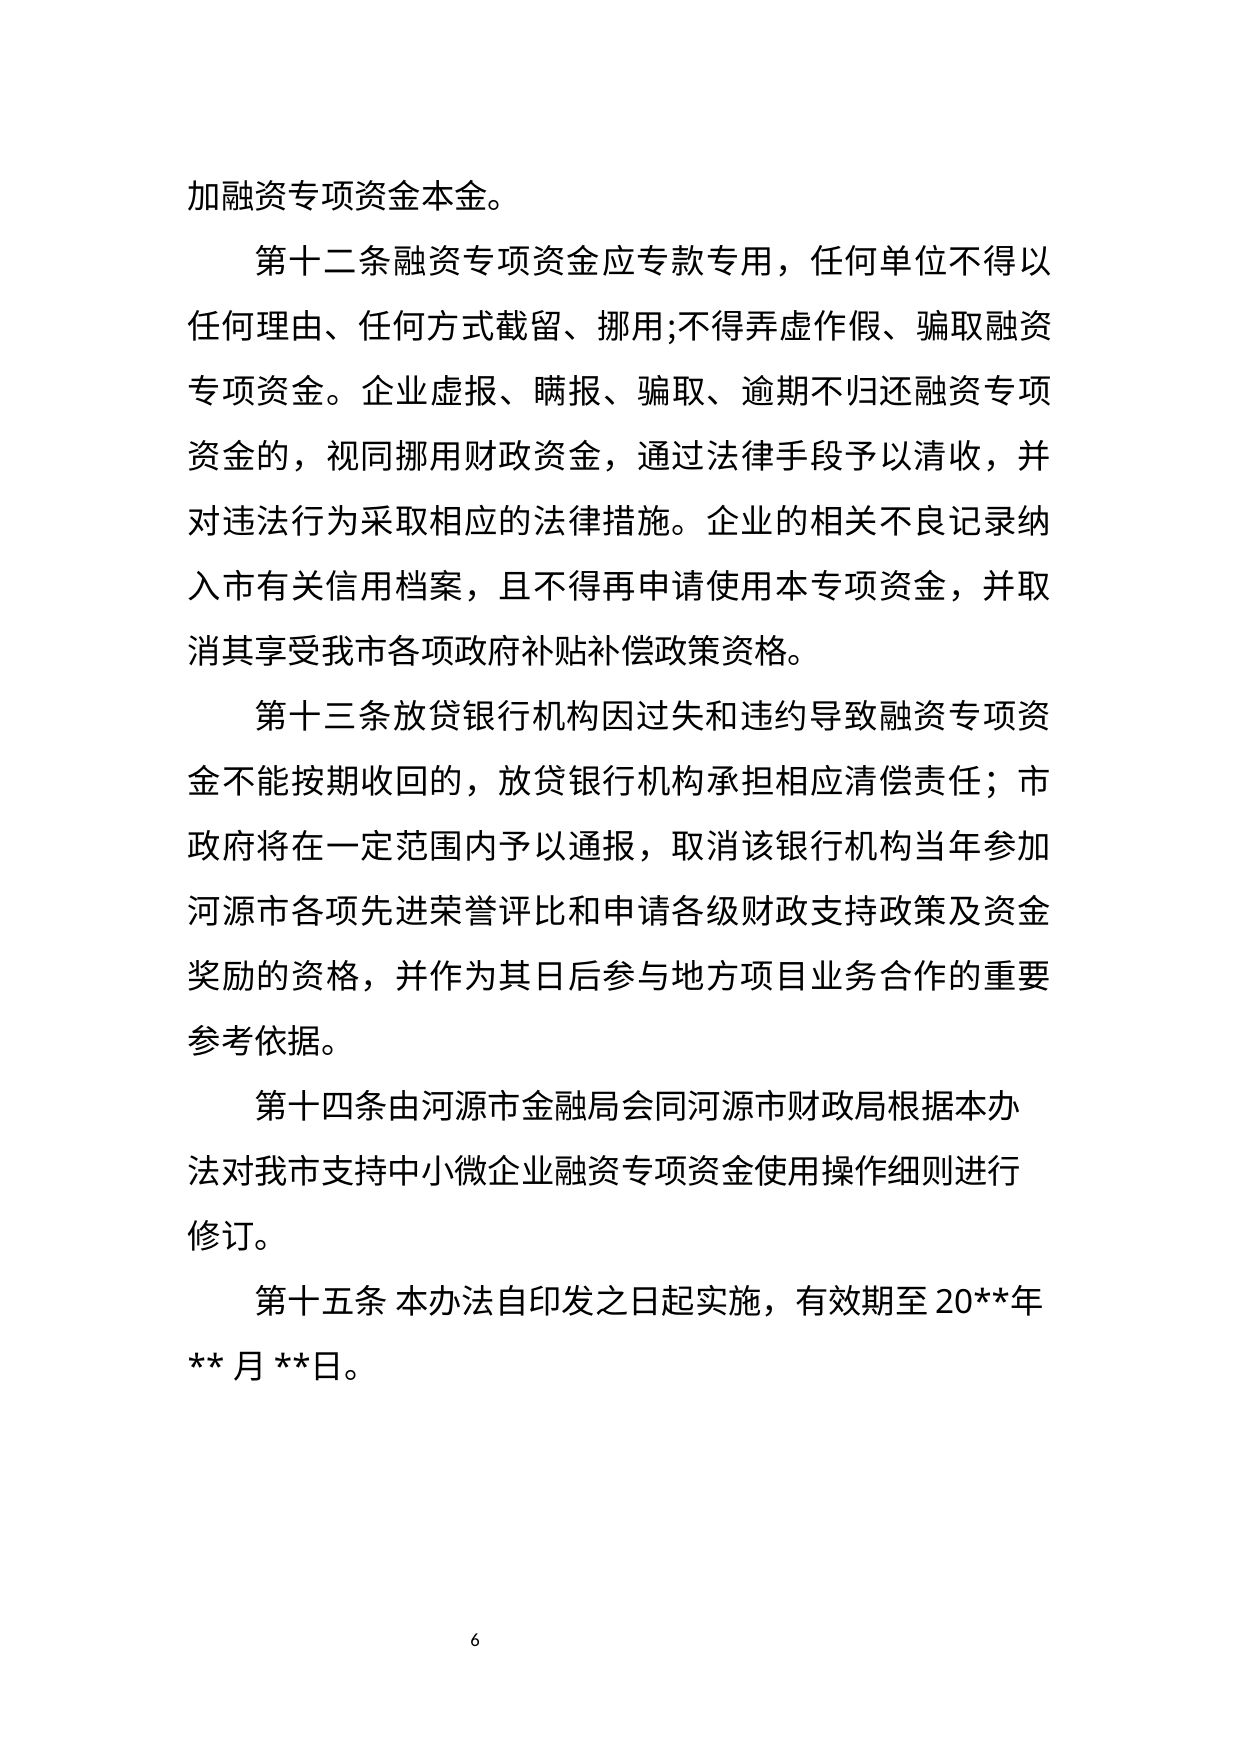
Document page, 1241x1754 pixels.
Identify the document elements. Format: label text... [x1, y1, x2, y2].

text 第十五条 本办法自印发之日起实施，有效期至20**年** 月 **日。 [187, 1267, 1053, 1397]
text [187, 162, 1053, 227]
text 第十三条放贷银行机构因过失和违约导致融资专项资金不能按期收回的，放贷银行机构承担相应清偿责任；市政府将在一定范围内予以通报，取消该银行机构当年参加河源市各项先进荣誉评比和申请各级财政支持政策及资金奖励的资格，并作为其日后参与地方项目业务合作的重要参考依据。 [187, 682, 1053, 1072]
text 第十二条融资专项资金应专款专用，任何单位不得以任何理由、任何方式截留、挪用;不得弄虚作假、骗取融资专项资金。企业虚报、瞒报、骗取、逾期不归还融资专项资金的，视同挪用财政资金，通过法律手段予以清收，并对违法行为采取相应的法律措施。企业的相关不良记录纳入市有关信用档案，且不得再申请使用本专项资金，并取消其享受我市各项政府补贴补偿政策资格。 [187, 227, 1053, 682]
text 第十四条由河源市金融局会同河源市财政局根据本办法对我市支持中小微企业融资专项资金使用操作细则进行修订。 [187, 1072, 1053, 1267]
